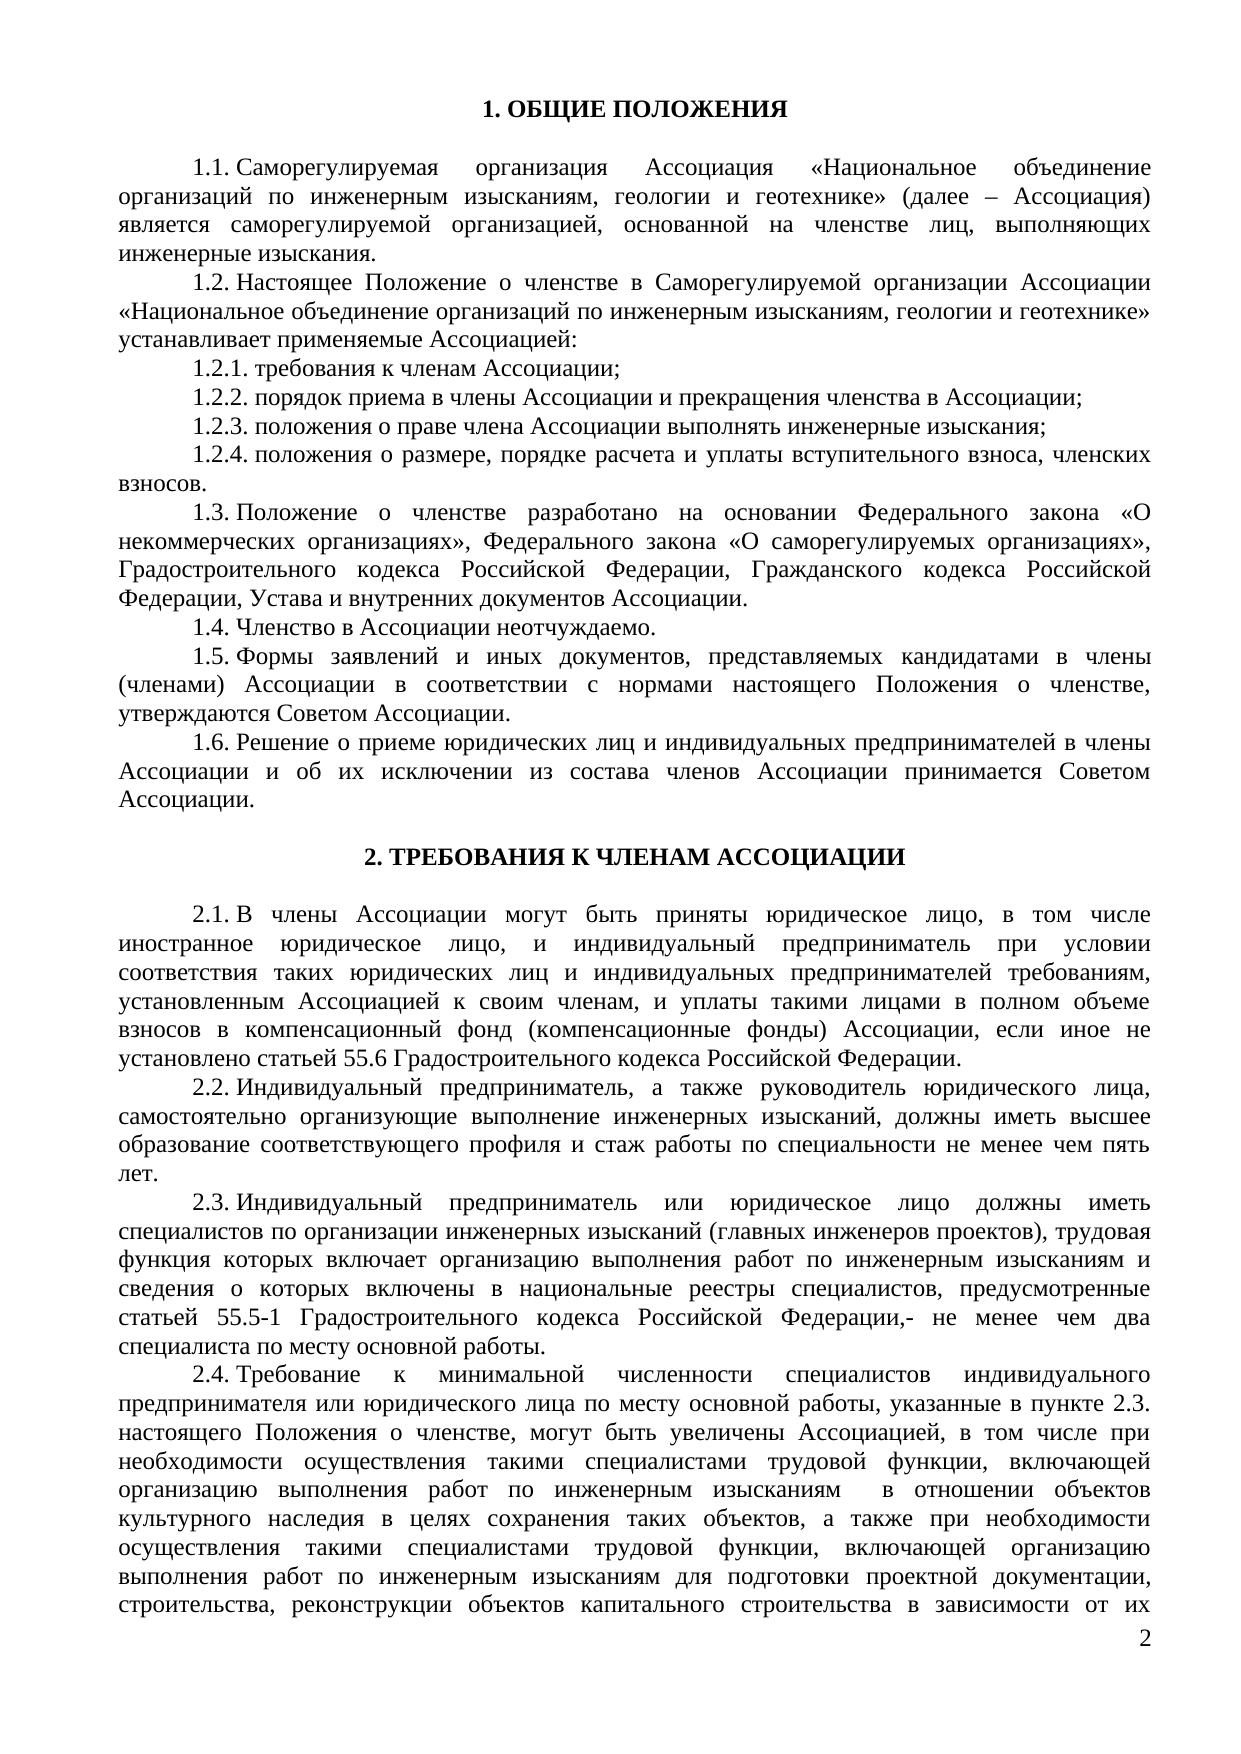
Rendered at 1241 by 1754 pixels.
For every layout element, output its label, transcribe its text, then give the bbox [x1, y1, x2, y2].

text 2.2. Индивидуальный предприниматель, а также руководитель юридического лица, самостоятельно организующие выполнение инженерных изысканий, должны иметь высшее образование соответствующего профиля и стаж работы по специальности не менее чем пять лет. [118, 1072, 1152, 1187]
text 1. ОБЩИЕ ПОЛОЖЕНИЯ [118, 94, 1152, 123]
text 1.2.1. требования к членам Ассоциации; [118, 353, 1152, 382]
text 1.2.4. положения о размере, порядке расчета и уплаты вступительного взноса, членских взносов. [118, 439, 1152, 497]
text 1.2.2. порядок приема в члены Ассоциации и прекращения членства в Ассоциации; [118, 382, 1152, 411]
text 1.4. Членство в Ассоциации неотчуждаемо. [118, 612, 1152, 641]
text 1.2.3. положения о праве члена Ассоциации выполнять инженерные изыскания; [118, 411, 1152, 439]
text 1.2. Настоящее Положение о членстве в Саморегулируемой организации Ассоциации «Национальное объединение организаций по инженерным изысканиям, геологии и геотехнике» устанавливает применяемые Ассоциацией: [118, 267, 1152, 353]
text 2.1. В члены Ассоциации могут быть приняты юридическое лицо, в том числе иностранное юридическое лицо, и индивидуальный предприниматель при условии соответствия таких юридических лиц и индивидуальных предпринимателей требованиям, установленным Ассоциацией к своим членам, и уплаты такими лицами в полном объеме взносов в компенсационный фонд (компенсационные фонды) Ассоциации, если иное не установлено статьей 55.6 Градостроительного кодекса Российской Федерации. [118, 899, 1152, 1072]
text 1.1. Саморегулируемая организация Ассоциация «Национальное объединение организаций по инженерным изысканиям, геологии и геотехнике» (далее – Ассоциация) является саморегулируемой организацией, основанной на членстве лиц, выполняющих инженерные изыскания. [118, 152, 1152, 267]
text 1.6. Решение о приеме юридических лиц и индивидуальных предпринимателей в члены Ассоциации и об их исключении из состава членов Ассоциации принимается Советом Ассоциации. [118, 727, 1152, 813]
text 1.5. Формы заявлений и иных документов, представляемых кандидатами в члены (членами) Ассоциации в соответствии с нормами настоящего Положения о членстве, утверждаются Советом Ассоциации. [118, 641, 1152, 727]
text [118, 1359, 1152, 1618]
text 2.3. Индивидуальный предприниматель или юридическое лицо должны иметь специалистов по организации инженерных изысканий (главных инженеров проектов), трудовая функция которых включает организацию выполнения работ по инженерным изысканиям и сведения о которых включены в национальные реестры специалистов, предусмотренные статьей 55.5-1 Градостроительного кодекса Российской Федерации,- не менее чем два специалиста по месту основной работы. [118, 1187, 1152, 1359]
text 2. ТРЕБОВАНИЯ К ЧЛЕНАМ АССОЦИАЦИИ [118, 842, 1152, 871]
text 1.3. Положение о членстве разработано на основании Федерального закона «О некоммерческих организациях», Федерального закона «О саморегулируемых организациях», Градостроительного кодекса Российской Федерации, Гражданского кодекса Российской Федерации, Устава и внутренних документов Ассоциации. [118, 497, 1152, 612]
